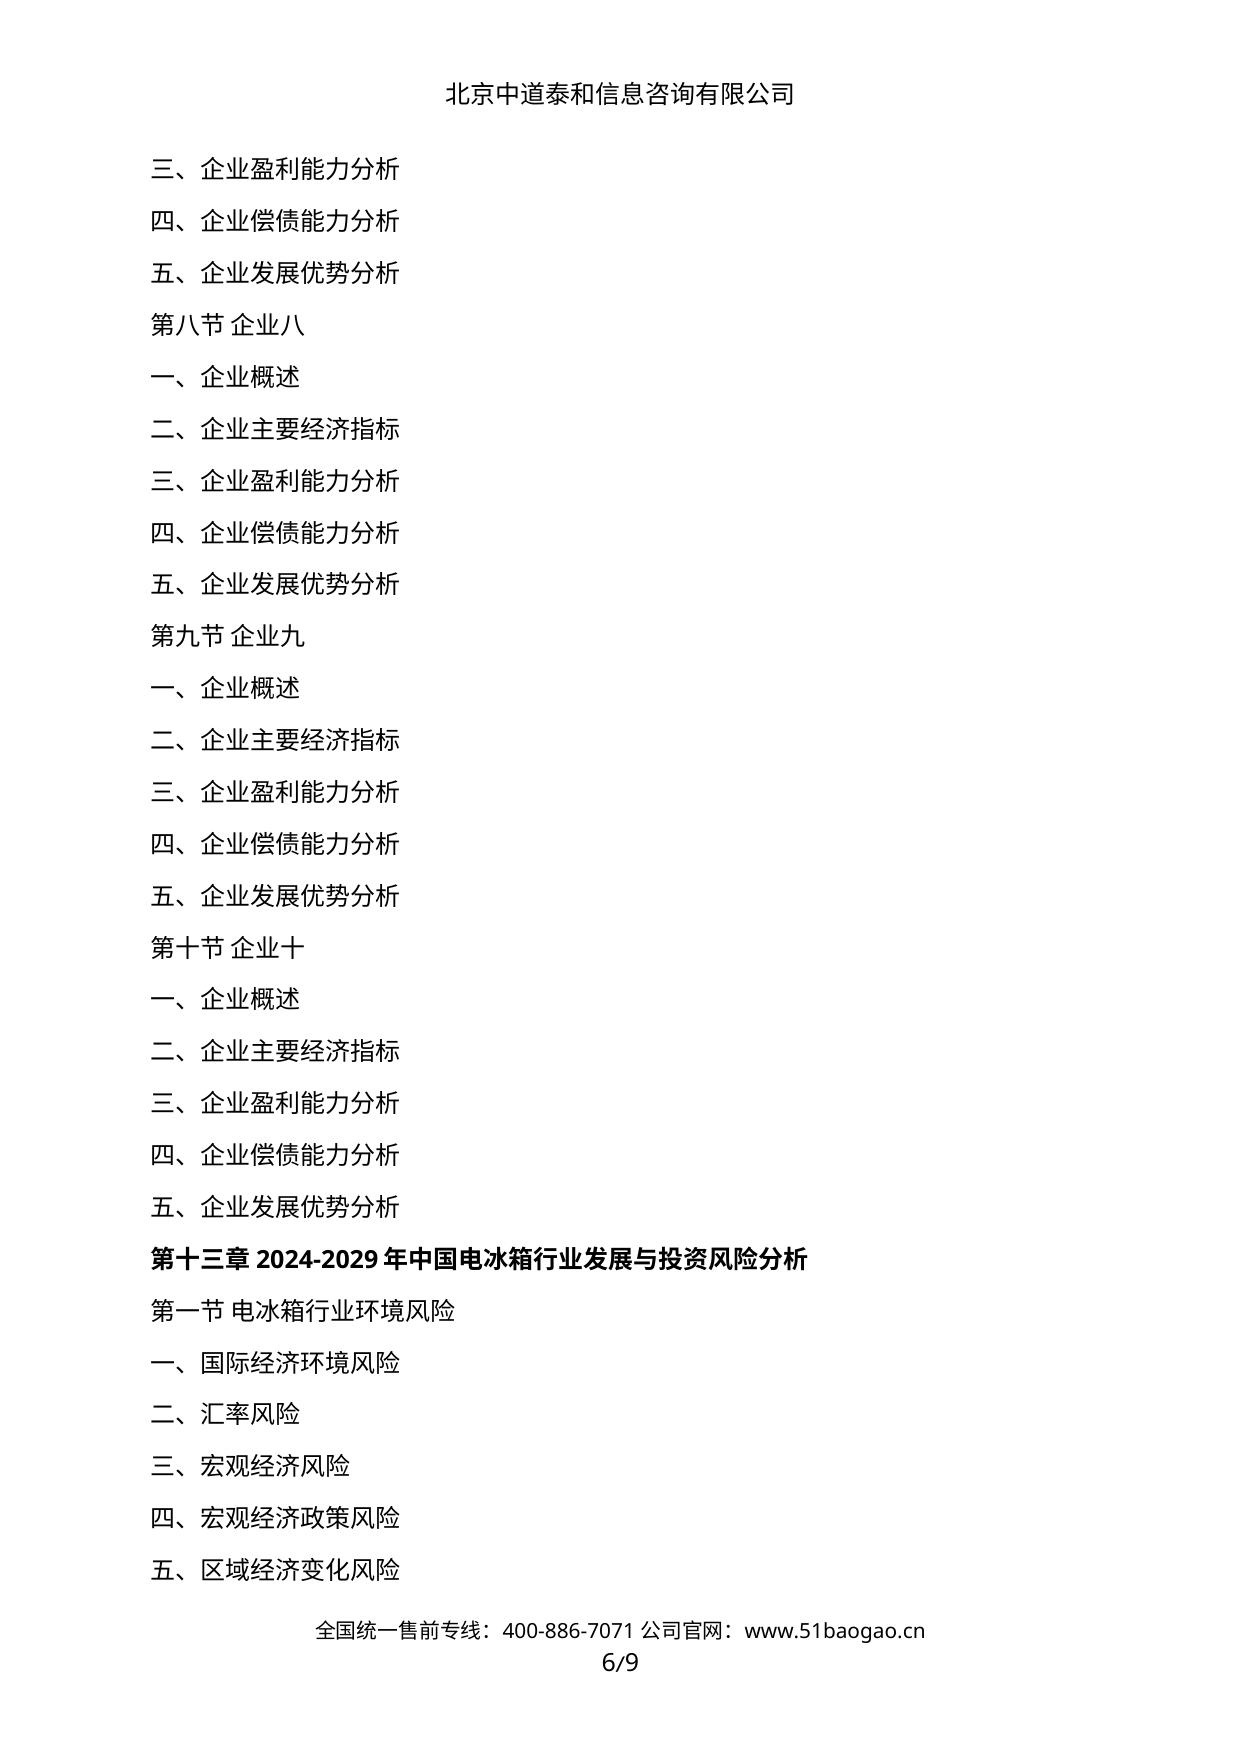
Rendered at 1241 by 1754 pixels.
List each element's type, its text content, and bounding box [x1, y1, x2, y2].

text 三、企业盈利能力分析 [150, 461, 1090, 497]
text 第一节 电冰箱行业环境风险 [150, 1291, 1090, 1327]
text 三、企业盈利能力分析 [150, 150, 1090, 186]
text 四、企业偿债能力分析 [150, 824, 1090, 861]
text 三、宏观经济风险 [150, 1447, 1090, 1483]
text 二、企业主要经济指标 [150, 409, 1090, 446]
text 第十三章 2024-2029年中国电冰箱行业发展与投资风险分析 [150, 1239, 1090, 1276]
text 二、企业主要经济指标 [150, 1032, 1090, 1068]
text 四、企业偿债能力分析 [150, 202, 1090, 238]
text 一、企业概述 [150, 669, 1090, 705]
text 二、企业主要经济指标 [150, 721, 1090, 757]
text 五、企业发展优势分析 [150, 1187, 1090, 1224]
text 第十节 企业十 [150, 928, 1090, 964]
text 三、企业盈利能力分析 [150, 1084, 1090, 1120]
text 三、企业盈利能力分析 [150, 772, 1090, 809]
text 四、企业偿债能力分析 [150, 1136, 1090, 1172]
text 一、企业概述 [150, 357, 1090, 394]
text 四、企业偿债能力分析 [150, 513, 1090, 549]
text 五、企业发展优势分析 [150, 254, 1090, 290]
text 五、企业发展优势分析 [150, 876, 1090, 912]
text 二、汇率风险 [150, 1395, 1090, 1431]
text 五、企业发展优势分析 [150, 565, 1090, 601]
text 五、区域经济变化风险 [150, 1551, 1090, 1587]
text 第九节 企业九 [150, 617, 1090, 653]
text 一、国际经济环境风险 [150, 1343, 1090, 1379]
text 第八节 企业八 [150, 306, 1090, 342]
text 一、企业概述 [150, 980, 1090, 1016]
text 四、宏观经济政策风险 [150, 1499, 1090, 1535]
